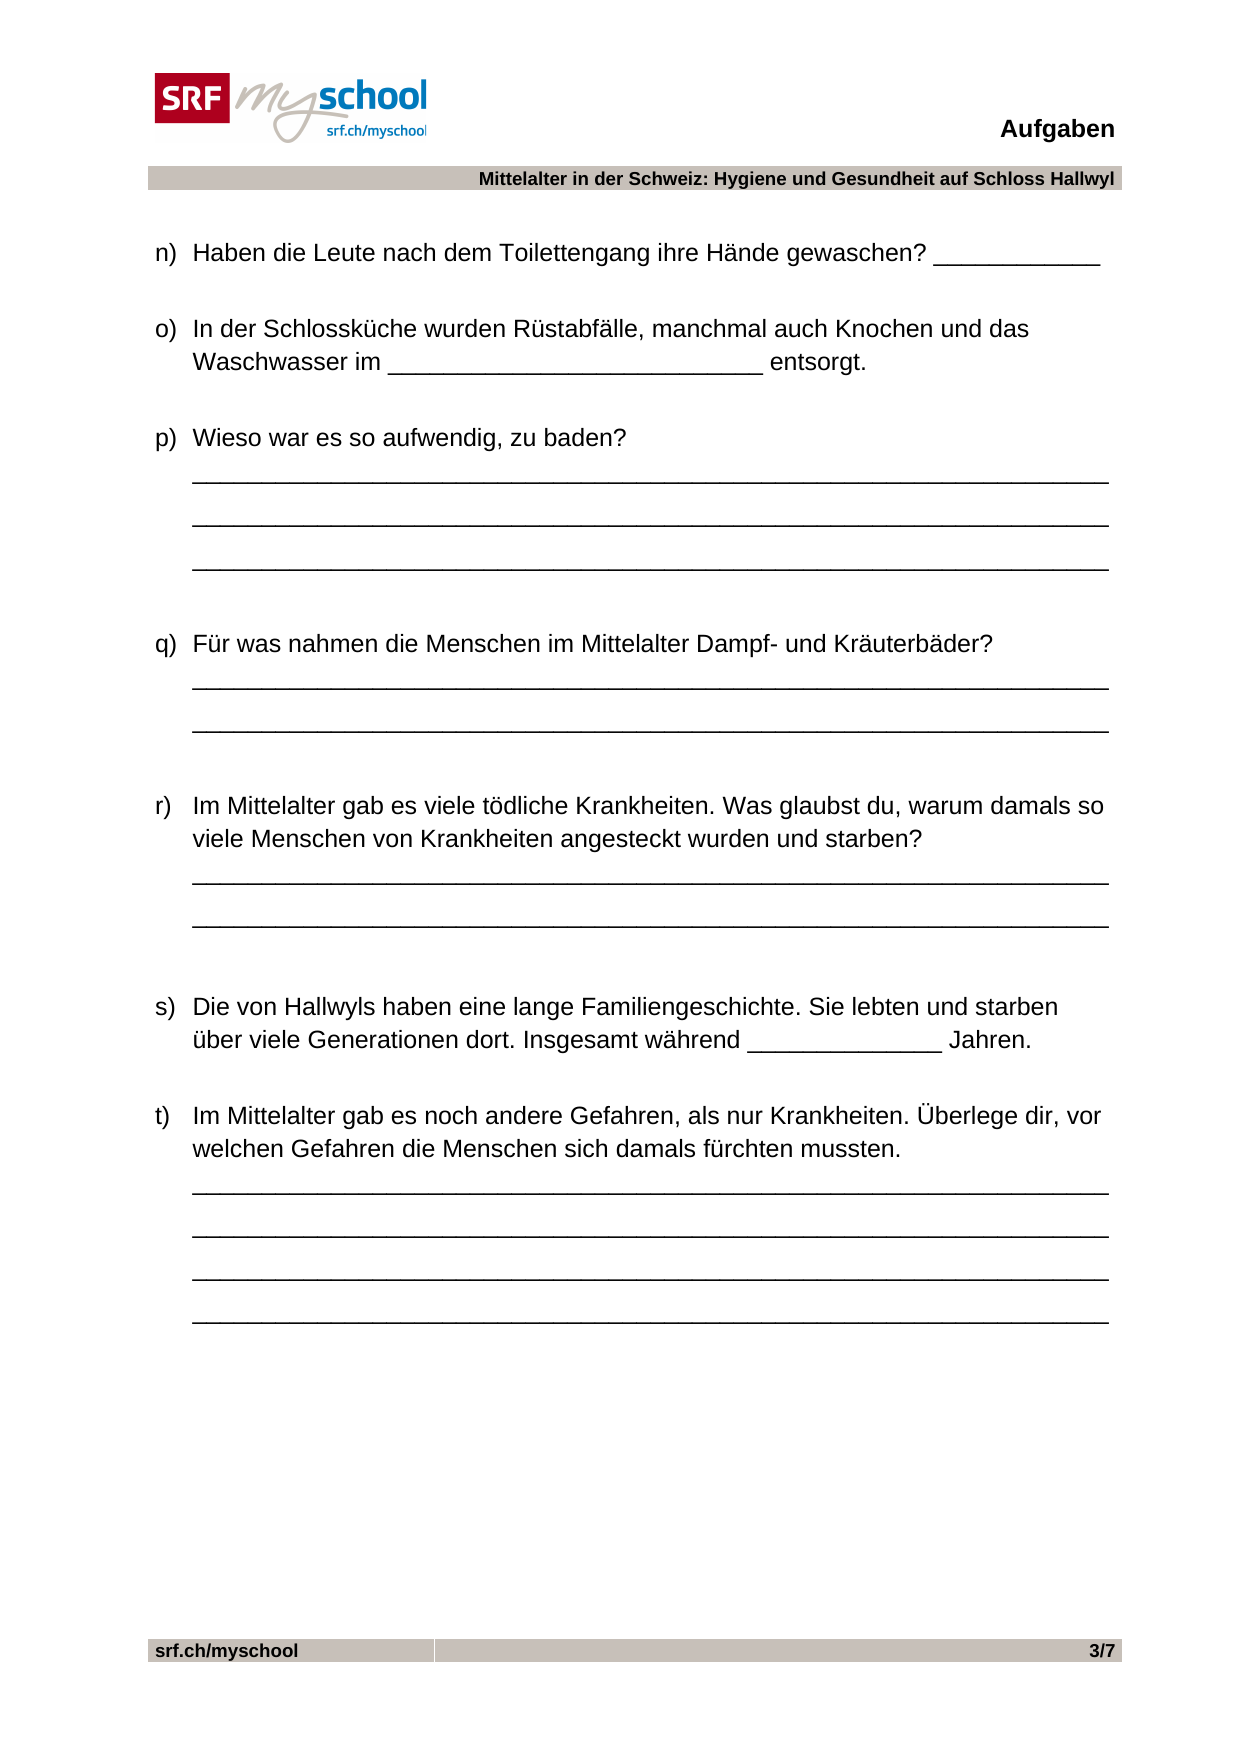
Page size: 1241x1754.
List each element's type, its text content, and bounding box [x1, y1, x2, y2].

picture [154, 73, 427, 143]
